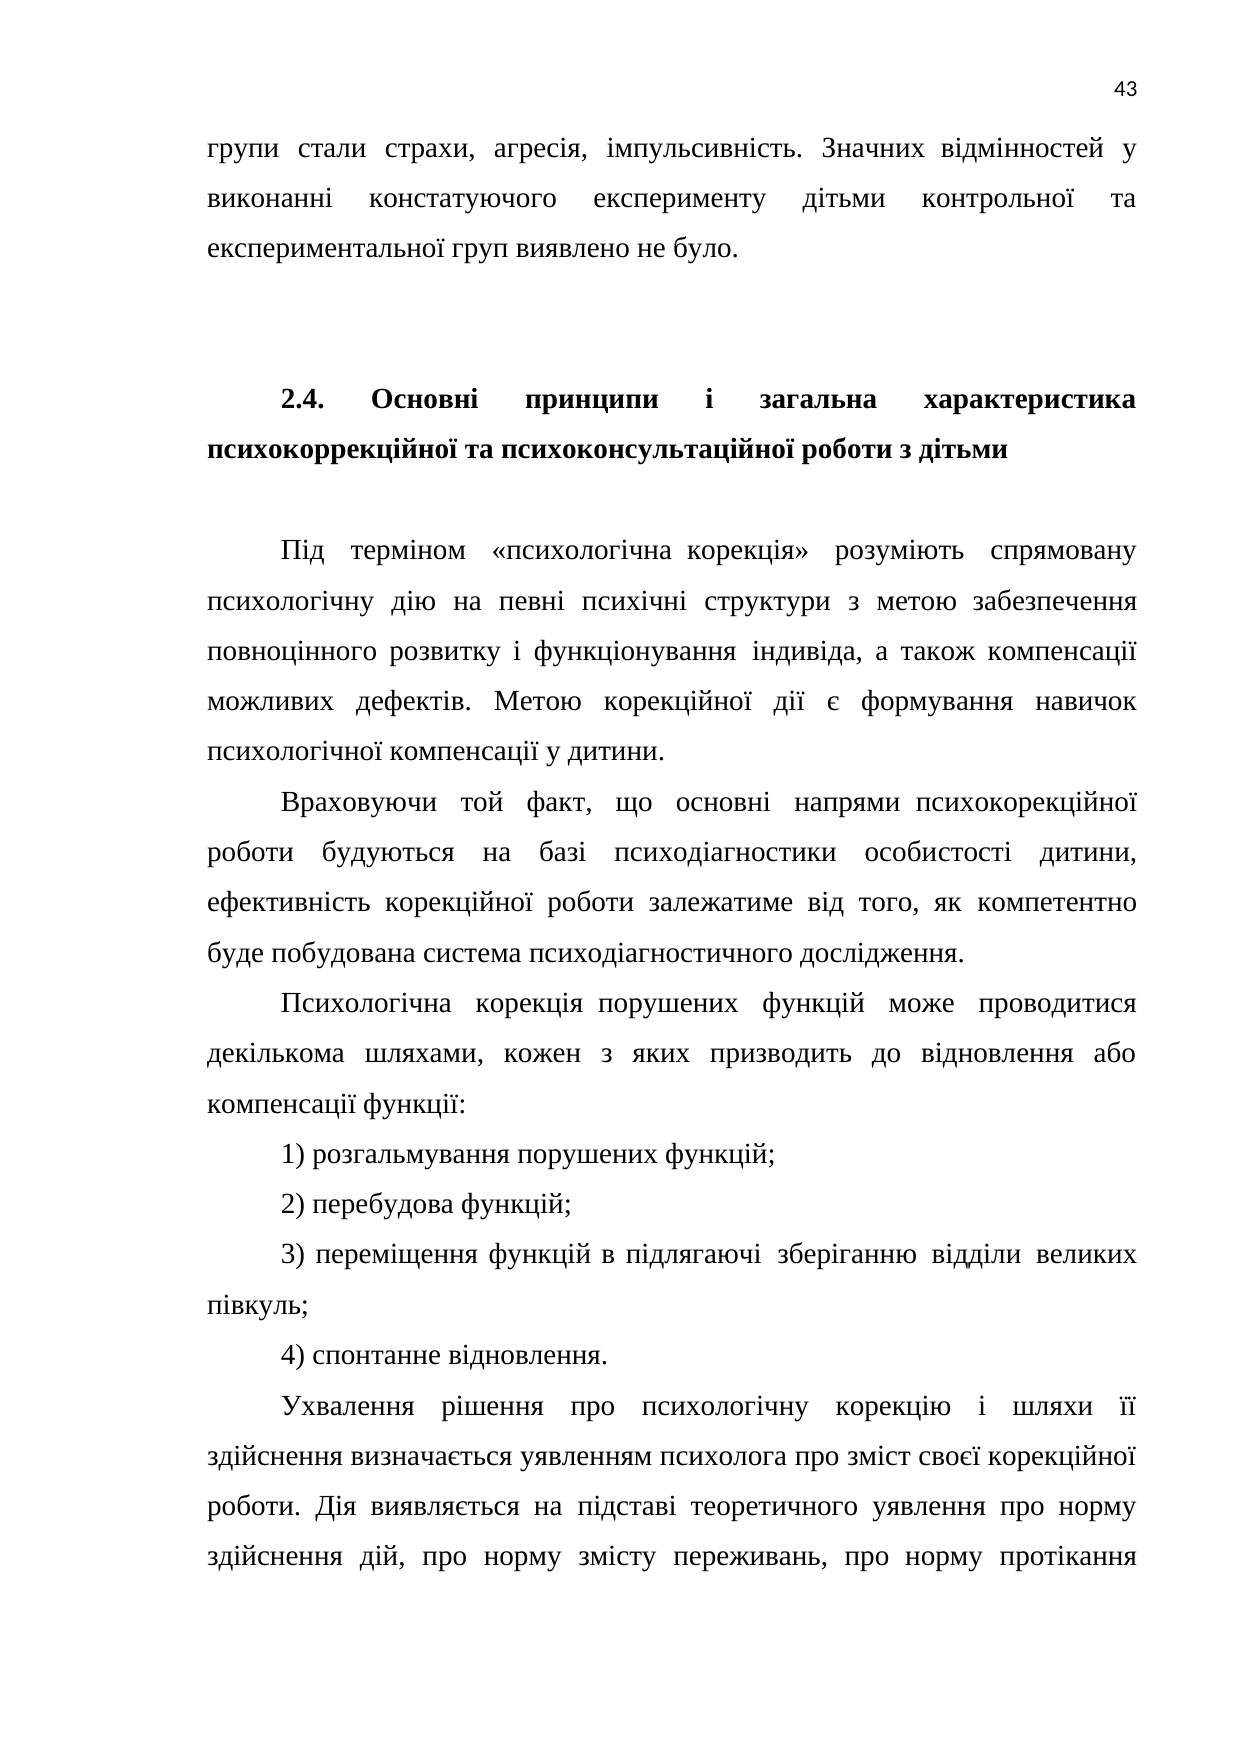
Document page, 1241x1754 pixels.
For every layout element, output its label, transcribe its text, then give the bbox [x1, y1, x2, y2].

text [207, 1388, 1137, 1572]
text Психологічна корекціярпорушених функцій може проводитися декількома шляхами, кожен з яких призводить до відновлення або компенсації функції: [207, 985, 1137, 1119]
text 2.4. Основні принципи і загальна характеристика психокоррекційної та психоконсультаційної роботи з дітьми [207, 381, 1137, 465]
text 3) переміщення функцій в підлягаючірзберіганнюрвідділирвеликих півкуль; [207, 1237, 1137, 1321]
text 4) спонтанне відновлення. [207, 1337, 1137, 1371]
text Враховуючи той факт, що основні напрямирпсихокорекційної роботи будуються на базі психодіагностики особистості дитини, ефективність корекційної роботи залежатиме від того, якркомпетентно буде побудована система психодіагностичного дослідження. [207, 784, 1137, 968]
text Під терміном «психологічнаркорекція» розуміють спрямовану психологічну дію на певні психічні структури з метоюрзабезпечення повноцінного розвитку і функціонуванняріндивіда, а також компенсації можливих дефектів. Метою корекційної дії є формування навичок психологічної компенсації у дитини. [207, 532, 1137, 767]
text 1) розгальмування порушених функцій; [207, 1136, 1137, 1169]
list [207, 130, 1137, 264]
text 2) перебудова функцій; [207, 1186, 1137, 1220]
